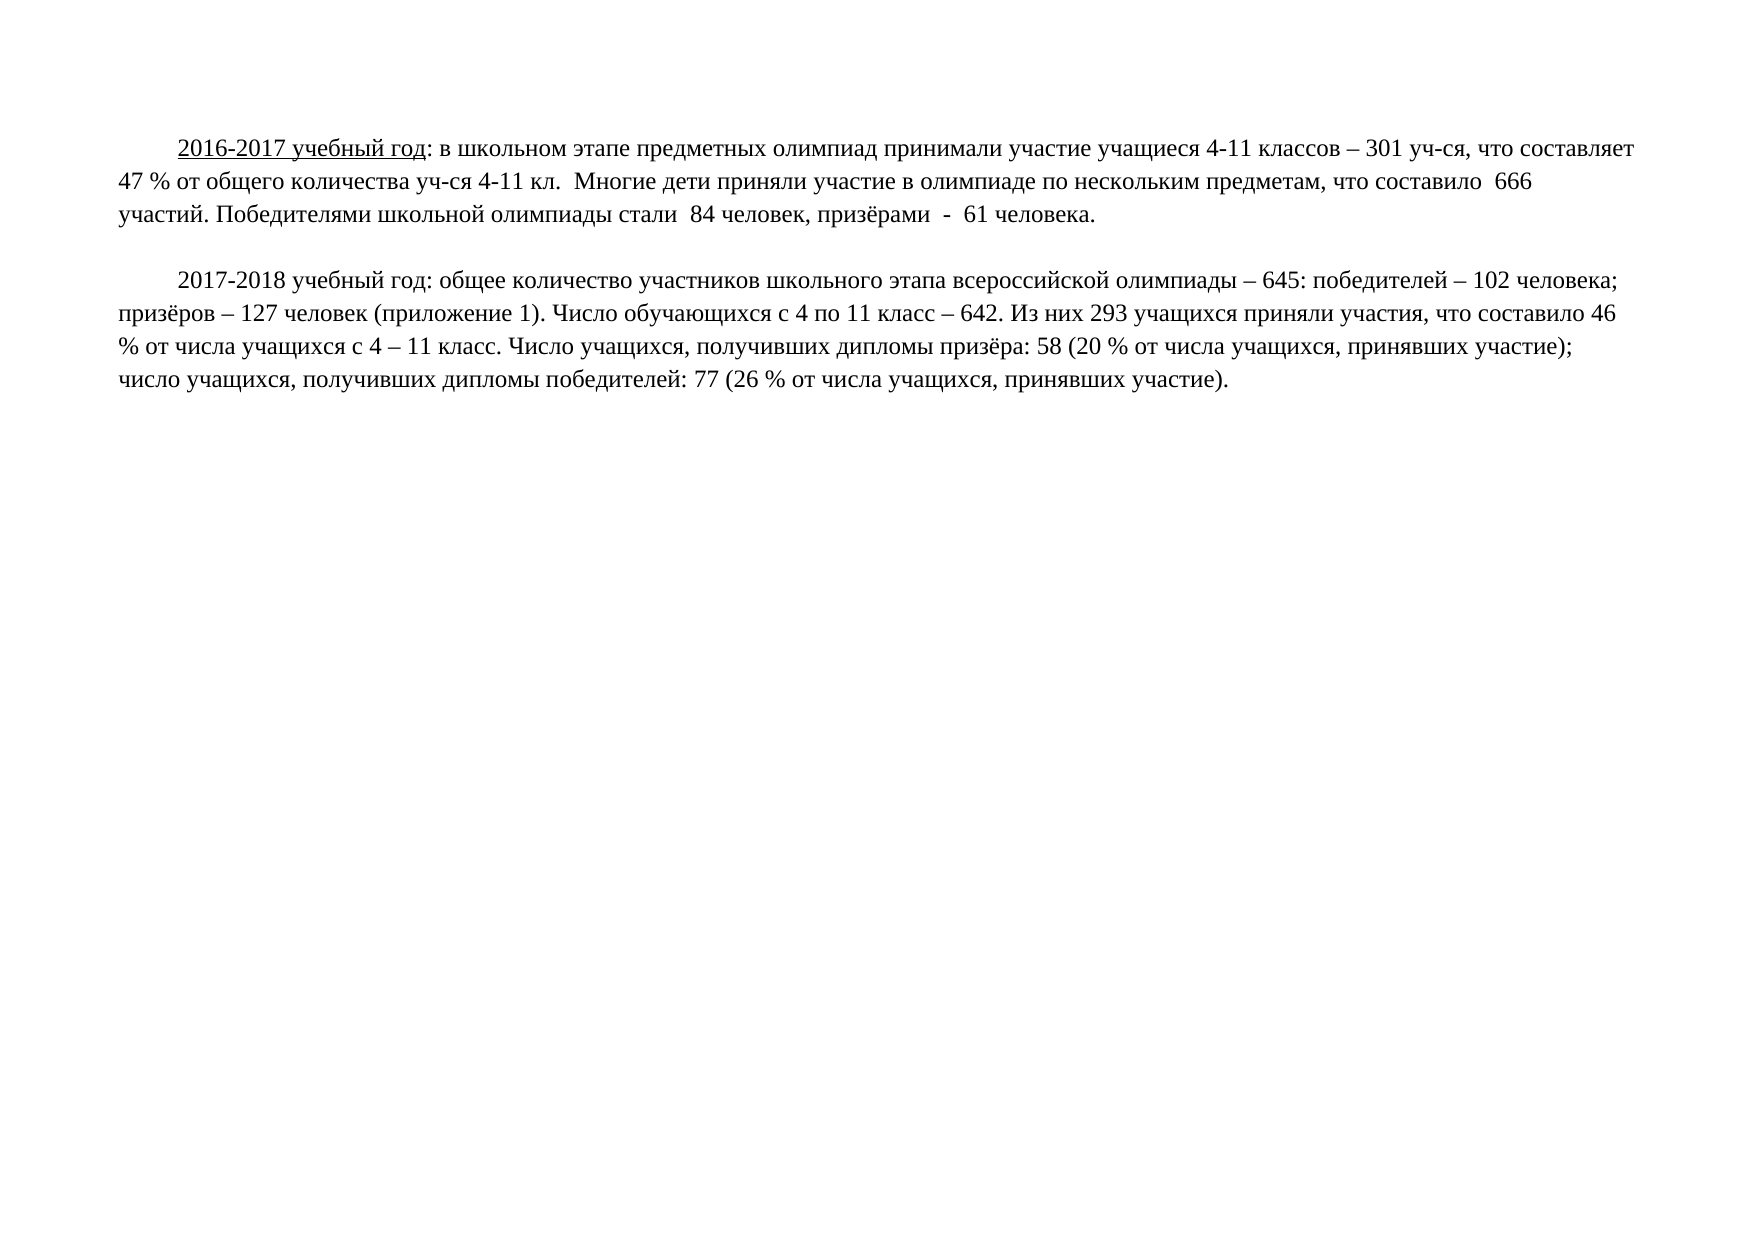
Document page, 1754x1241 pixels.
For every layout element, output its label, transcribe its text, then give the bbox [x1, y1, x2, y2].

text 2017-2018 учебный год: общее количество участников школьного этапа всероссийской олимпиады – 645: победителей – 102 человека; призёров – 127 человек (приложение 1). Число обучающихся с 4 по 11 класс – 642. Из них 293 учащихся приняли участия, что составило 46 % от числа учащихся с 4 – 11 класс. Число учащихся, получивших дипломы призёра: 58 (20 % от числа учащихся, принявших участие); число учащихся, получивших дипломы победителей: 77 (26 % от числа учащихся, принявших участие). [118, 265, 1636, 393]
text 2016-2017 учебный год: в школьном этапе предметных олимпиад принимали участие учащиеся 4-11 классов – 301 уч-ся, что составляет 47 % от общего количества уч-ся 4-11 кл. Многие дети приняли участие в олимпиаде по нескольким предметам, что составило 666 участий. Победителями школьной олимпиады стали 84 человек, призёрами - 61 человека. [118, 133, 1636, 228]
